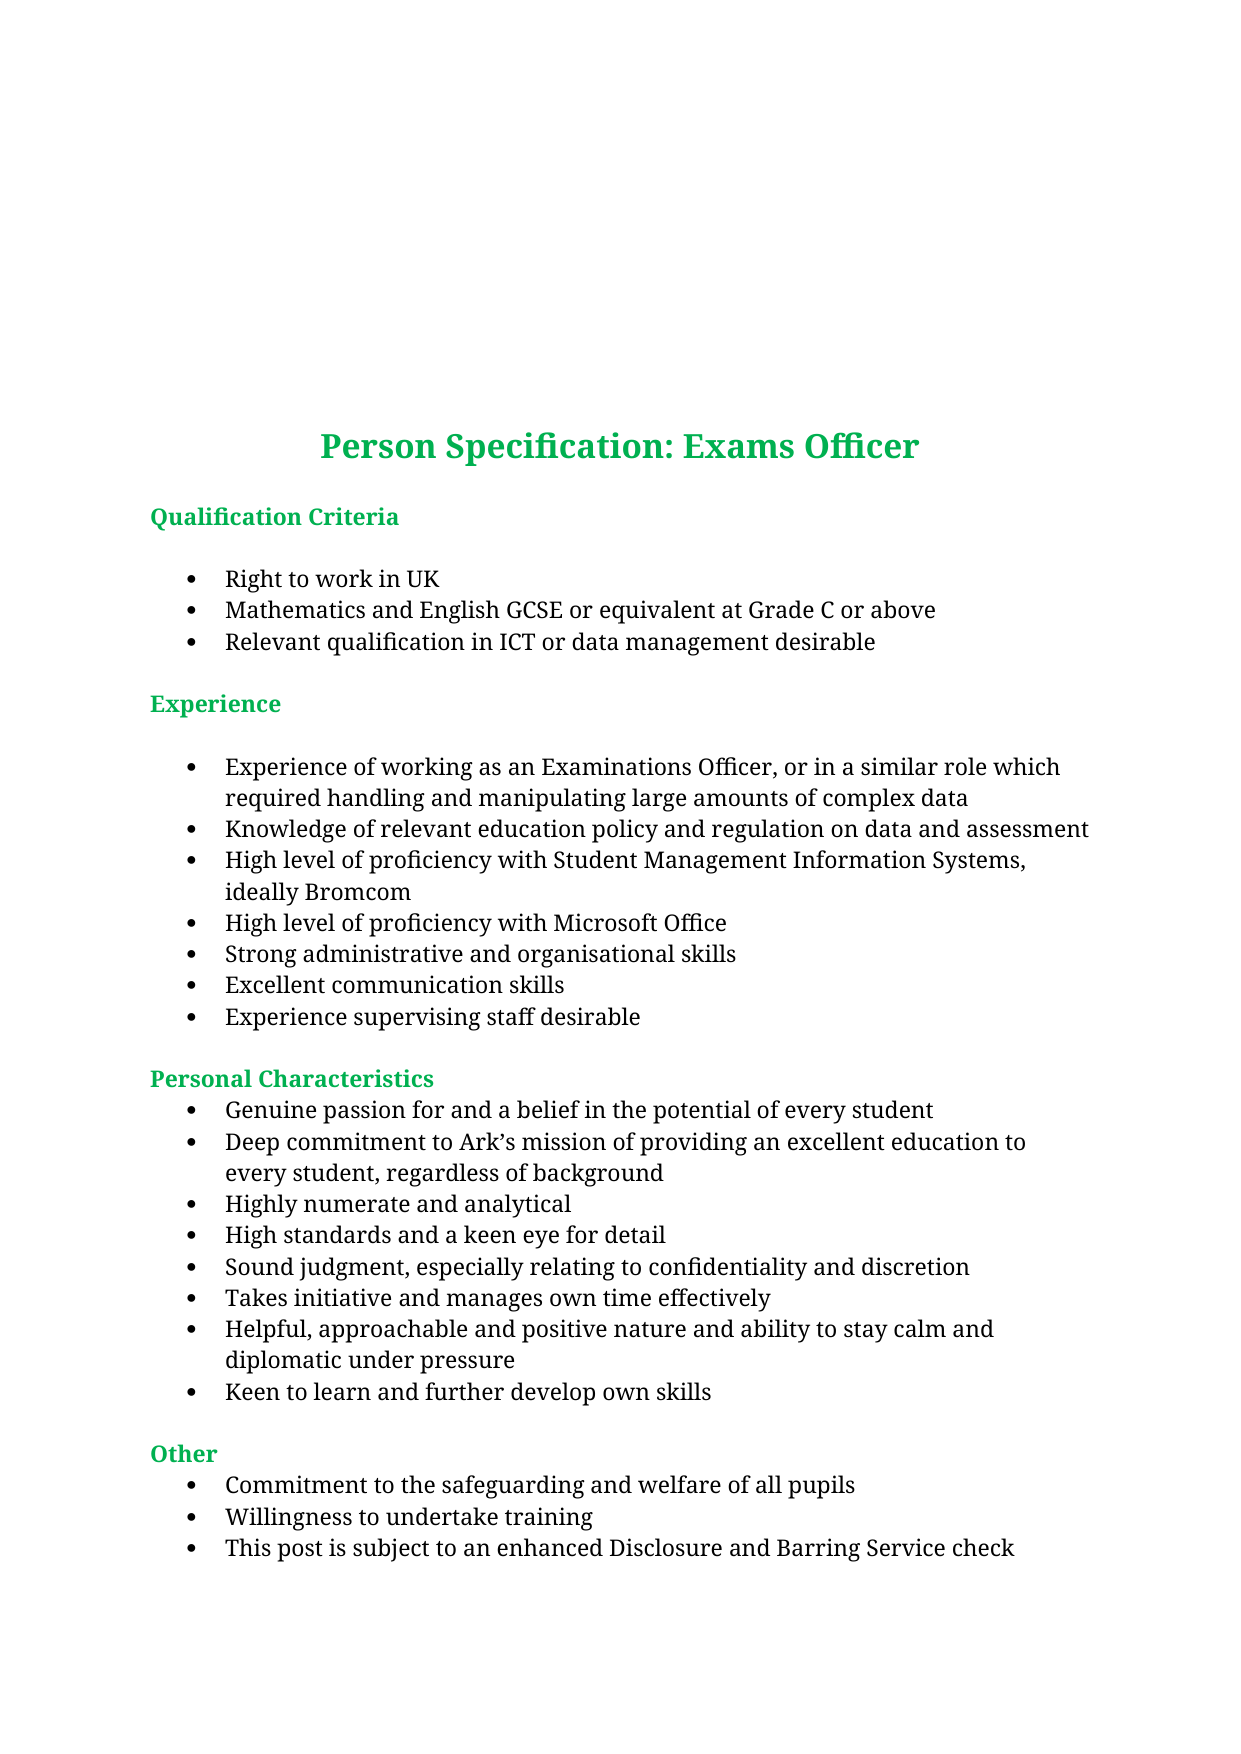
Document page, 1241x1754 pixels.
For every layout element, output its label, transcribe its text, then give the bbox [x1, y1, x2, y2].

list Helpful, approachable and positive nature and ability to stay calm and diplomatic under pressure [187, 1313, 1090, 1376]
list Knowledge of relevant education policy and regulation on data and assessment [187, 813, 1090, 844]
list Strong administrative and organisational skills [187, 938, 1090, 969]
list Experience supervising staff desirable [187, 1001, 1090, 1032]
list Keen to learn and further develop own skills [187, 1376, 1090, 1407]
list Sound judgment, especially relating to confidentiality and discretion [187, 1251, 1090, 1282]
text Qualification Criteria [150, 501, 1090, 532]
list Experience of working as an Examinations Officer, or in a similar role which required handling and manipulating large amounts of complex data [187, 751, 1090, 813]
list Genuine passion for and a belief in the potential of every student [187, 1094, 1090, 1126]
text Other [150, 1438, 1090, 1469]
list This post is subject to an enhanced Disclosure and Barring Service check [187, 1532, 1090, 1563]
list Takes initiative and manages own time effectively [187, 1282, 1090, 1313]
list Willingness to undertake training [187, 1501, 1090, 1532]
list Commitment to the safeguarding and welfare of all pupils [187, 1469, 1090, 1501]
list Excellent communication skills [187, 969, 1090, 1001]
list Deep commitment to Ark’s mission of providing an excellent education to every student, regardless of background [187, 1126, 1090, 1188]
list High standards and a keen eye for detail [187, 1219, 1090, 1251]
list Highly numerate and analytical [187, 1188, 1090, 1219]
list High level of proficiency with Microsoft Office [187, 907, 1090, 938]
list Relevant qualification in ICT or data management desirable [187, 626, 1090, 657]
list Right to work in UK [187, 563, 1090, 594]
text Experience [150, 688, 1090, 719]
text Person Specification: Exams Officer [150, 422, 1090, 468]
text Personal Characteristics [150, 1063, 1090, 1094]
list Mathematics and English GCSE or equivalent at Grade C or above [187, 594, 1090, 626]
list High level of proficiency with Student Management Information Systems, ideally Bromcom [187, 844, 1090, 907]
